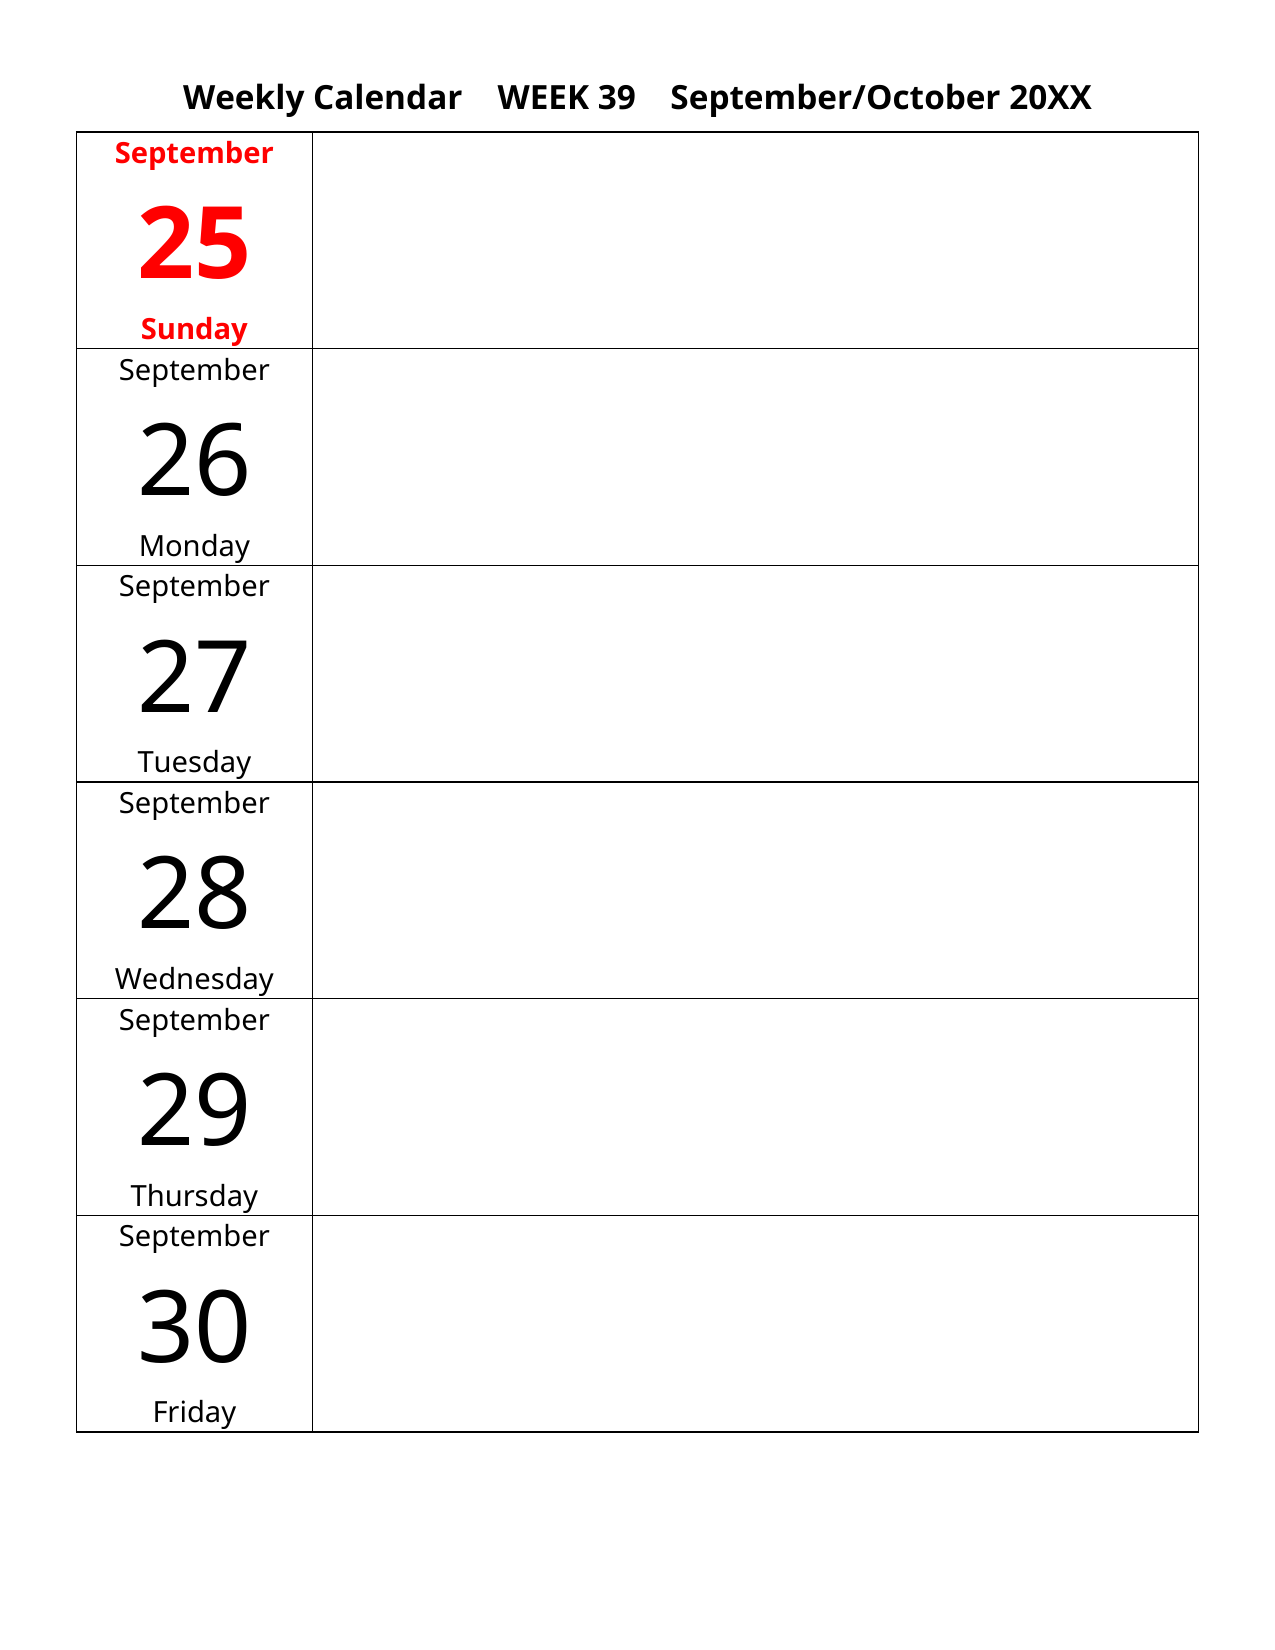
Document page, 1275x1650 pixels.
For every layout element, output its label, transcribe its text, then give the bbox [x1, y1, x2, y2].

table_cell [313, 566, 1198, 781]
table_cell [313, 999, 1198, 1215]
table_cell [313, 783, 1198, 998]
table_cell September 26 Monday [77, 349, 312, 565]
table_header September 25 Sunday [77, 133, 312, 348]
table_cell September 29 Thursday [77, 999, 312, 1215]
text Weekly Calendar WEEK 39 September/October 20XX [59, 73, 1216, 119]
table_header [313, 133, 1198, 348]
table_cell [313, 1216, 1198, 1431]
table_cell [313, 349, 1198, 565]
table_cell September 27 Tuesday [77, 566, 312, 781]
table_cell September 28 Wednesday [77, 783, 312, 998]
table_cell September 30 Friday [77, 1216, 312, 1431]
